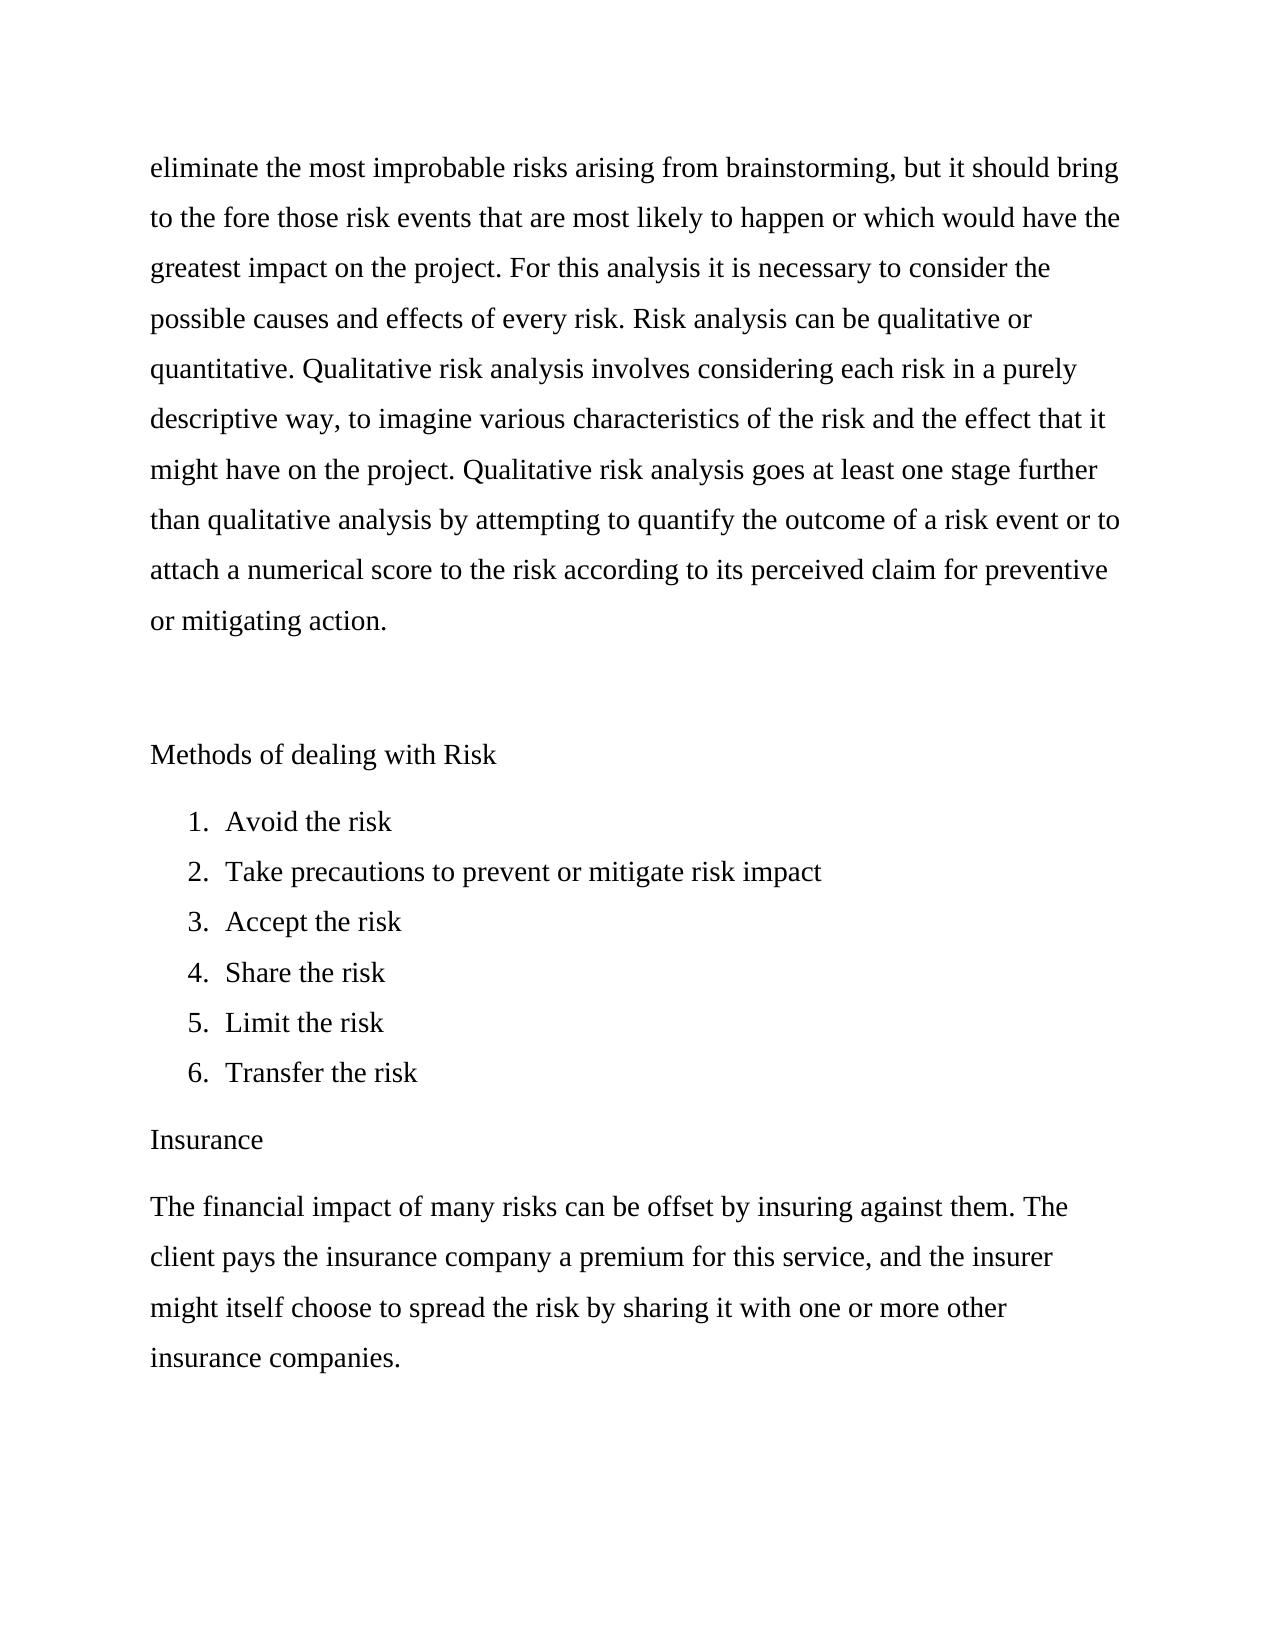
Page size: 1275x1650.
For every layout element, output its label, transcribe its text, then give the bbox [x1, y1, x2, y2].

text The financial impact of many risks can be offset by insuring against them. The client pays the insurance company a premium for this service, and the insurer might itself choose to spread the risk by sharing it with one or more other insurance companies. [150, 1189, 1125, 1374]
text Insurance [150, 1122, 1125, 1156]
list Accept the risk [187, 904, 1125, 938]
list Transfer the risk [187, 1055, 1125, 1089]
list Avoid the risk [187, 804, 1125, 837]
list Limit the risk [187, 1005, 1125, 1038]
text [150, 150, 1125, 636]
list Share the risk [187, 955, 1125, 988]
list Take precautions to prevent or mitigate risk impact [187, 854, 1125, 888]
text Methods of dealing with Risk [150, 737, 1125, 770]
